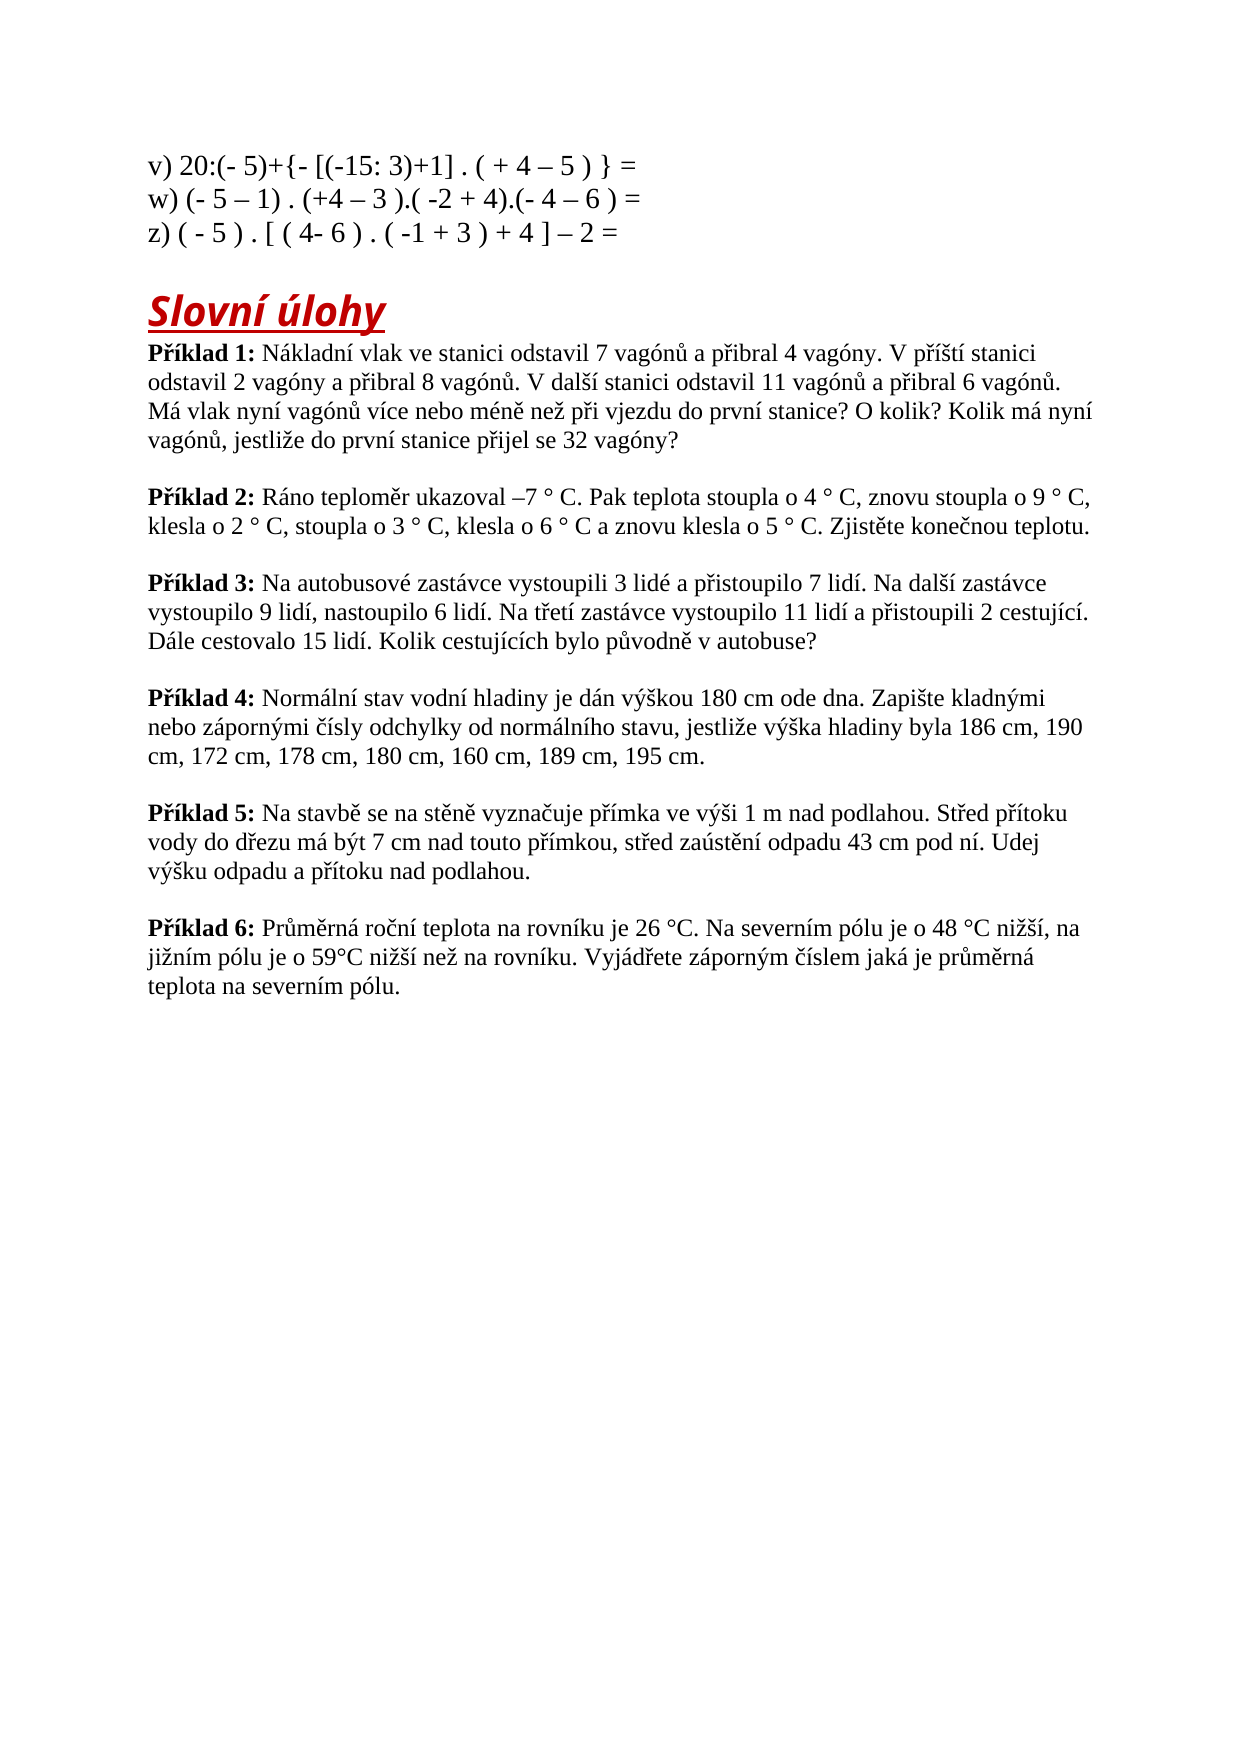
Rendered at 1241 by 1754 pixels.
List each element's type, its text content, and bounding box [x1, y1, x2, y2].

text v) 20:(- 5)+{- [(-15: 3)+1] . ( + 4 – 5 ) } = [148, 148, 1093, 181]
text Příklad 6: Průměrná roční teplota na rovníku je 26 °C. Na severním pólu je o 48 °C nižší, na jižním pólu je o 59°C nižší než na rovníku. Vyjádřete záporným číslem jaká je průměrná teplota na severním pólu. [148, 913, 1093, 1000]
text Příklad 4: Normální stav vodní hladiny je dán výškou 180 cm ode dna. Zapište kladnými nebo zápornými čísly odchylky od normálního stavu, jestliže výška hladiny byla 186 cm, 190 cm, 172 cm, 178 cm, 180 cm, 160 cm, 189 cm, 195 cm. [148, 683, 1093, 770]
text Příklad 3: Na autobusové zastávce vystoupili 3 lidé a přistoupilo 7 lidí. Na další zastávce vystoupilo 9 lidí, nastoupilo 6 lidí. Na třetí zastávce vystoupilo 11 lidí a přistoupili 2 cestující. Dále cestovalo 15 lidí. Kolik cestujících bylo původně v autobuse? [148, 568, 1093, 655]
text Příklad 5: Na stavbě se na stěně vyznačuje přímka ve výši 1 m nad podlahou. Střed přítoku vody do dřezu má být 7 cm nad touto přímkou, střed zaústění odpadu 43 cm pod ní. Udej výšku odpadu a přítoku nad podlahou. [148, 798, 1093, 885]
text w) (- 5 – 1) . (+4 – 3 ).( -2 + 4).(- 4 – 6 ) = [148, 181, 1093, 215]
text Příklad 2: Ráno teploměr ukazoval –7 ° C. Pak teplota stoupla o 4 ° C, znovu stoupla o 9 ° C, klesla o 2 ° C, stoupla o 3 ° C, klesla o 6 ° C a znovu klesla o 5 ° C. Zjistěte konečnou teplotu. [148, 482, 1093, 540]
text z) ( - 5 ) . [ ( 4- 6 ) . ( -1 + 3 ) + 4 ] – 2 = [148, 215, 1093, 248]
text Slovní úlohy [148, 282, 1093, 338]
text Příklad 1: Nákladní vlak ve stanici odstavil 7 vagónů a přibral 4 vagóny. V příští stanici odstavil 2 vagóny a přibral 8 vagónů. V další stanici odstavil 11 vagónů a přibral 6 vagónů. Má vlak nyní vagónů více nebo méně než při vjezdu do první stanice? O kolik? Kolik má nyní vagónů, jestliže do první stanice přijel se 32 vagóny? [148, 338, 1093, 453]
